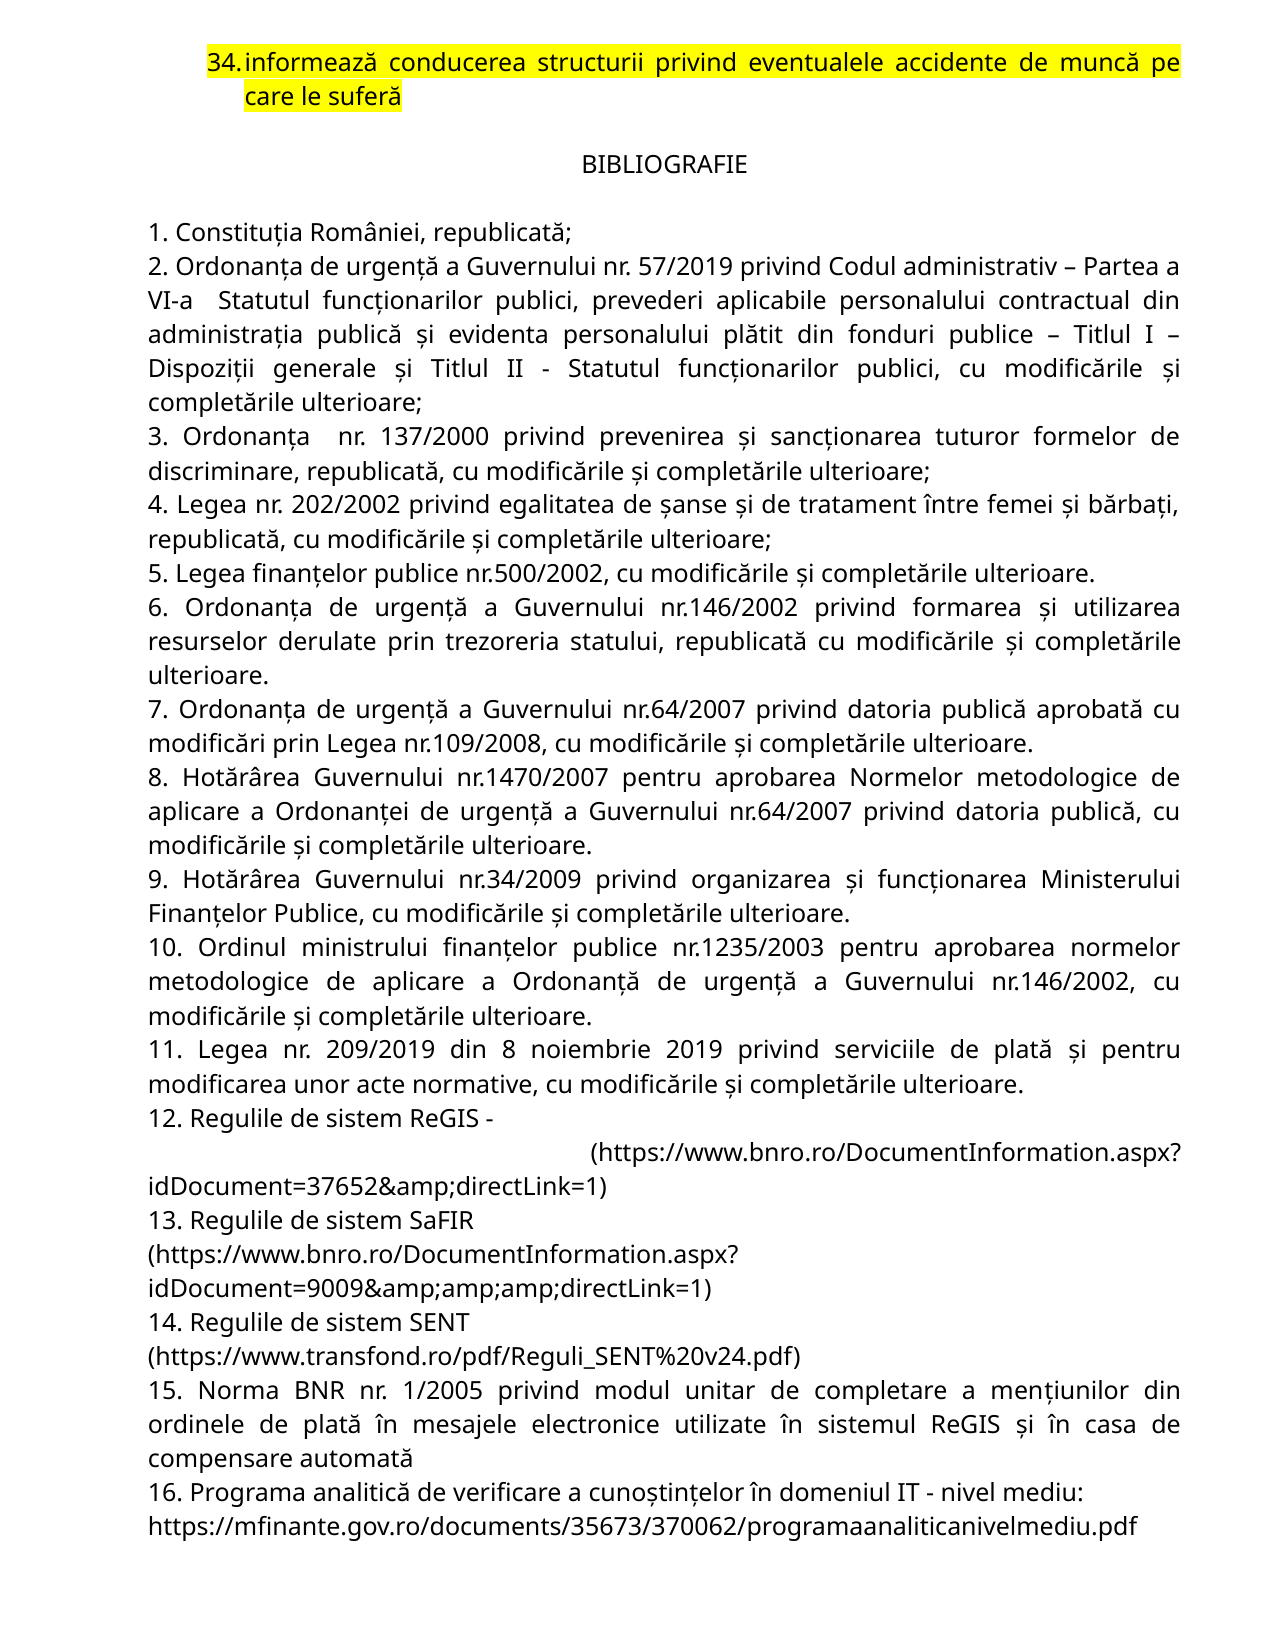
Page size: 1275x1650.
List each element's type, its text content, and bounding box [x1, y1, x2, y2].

text 8. Hotărârea Guvernului nr.1470/2007 pentru aprobarea Normelor metodologice de aplicare a Ordonanței de urgență a Guvernului nr.64/2007 privind datoria publică, cu modificările şi completările ulterioare. [148, 760, 1181, 862]
text 7. Ordonanța de urgență a Guvernului nr.64/2007 privind datoria publică aprobată cu modificări prin Legea nr.109/2008, cu modificările şi completările ulterioare. [148, 692, 1181, 760]
text BIBLIOGRAFIE [148, 147, 1181, 181]
text (https://www.bnro.ro/DocumentInformation.aspx?idDocument=9009&amp;amp;amp;directLink=1) [148, 1237, 1181, 1305]
text 12. Regulile de sistem ReGIS - [148, 1100, 1181, 1134]
text 6. Ordonanța de urgență a Guvernului nr.146/2002 privind formarea şi utilizarea resurselor derulate prin trezoreria statului, republicată cu modificările şi completările ulterioare. [148, 589, 1181, 692]
list informează conducerea structurii privind eventualele accidente de muncă pe care le suferă [207, 78, 1181, 112]
text 16. Programa analitică de verificare a cunoștințelor în domeniul IT - nivel mediu: [148, 1475, 1181, 1509]
text 2. Ordonanța de urgență a Guvernului nr. 57/2019 privind Codul administrativ – Partea a VI-a Statutul funcționarilor publici, prevederi aplicabile personalului contractual din administrația publică şi evidenta personalului plătit din fonduri publice – Titlul I – Dispoziții generale și Titlul II - Statutul funcționarilor publici, cu modificările şi completările ulterioare; [148, 249, 1181, 419]
text 3. Ordonanța nr. 137/2000 privind prevenirea și sancționarea tuturor formelor de discriminare, republicată, cu modificările și completările ulterioare; [148, 419, 1181, 487]
text 13. Regulile de sistem SaFIR [148, 1202, 1181, 1237]
text 9. Hotărârea Guvernului nr.34/2009 privind organizarea şi funcționarea Ministerului Finanțelor Publice, cu modificările şi completările ulterioare. [148, 862, 1181, 930]
text 15. Norma BNR nr. 1/2005 privind modul unitar de completare a menţiunilor din ordinele de plată în mesajele electronice utilizate în sistemul ReGIS şi în casa de compensare automată [148, 1373, 1181, 1475]
text 10. Ordinul ministrului finanțelor publice nr.1235/2003 pentru aprobarea normelor metodologice de aplicare a Ordonanță de urgență a Guvernului nr.146/2002, cu modificările şi completările ulterioare. [148, 930, 1181, 1032]
text (https://www.bnro.ro/DocumentInformation.aspx?idDocument=37652&amp;directLink=1) [148, 1134, 1181, 1202]
text 14. Regulile de sistem SENT [148, 1305, 1181, 1339]
text 1. Constituția României, republicată; [148, 215, 1181, 249]
text 11. Legea nr. 209/2019 din 8 noiembrie 2019 privind serviciile de plată şi pentru modificarea unor acte normative, cu modificările și completările ulterioare. [148, 1032, 1181, 1100]
text https://mfinante.gov.ro/documents/35673/370062/programaanaliticanivelmediu.pdf [148, 1509, 1181, 1543]
text 5. Legea finanțelor publice nr.500/2002, cu modificările şi completările ulterioare. [148, 555, 1181, 589]
text (https://www.transfond.ro/pdf/Reguli_SENT%20v24.pdf) [148, 1339, 1181, 1373]
text 4. Legea nr. 202/2002 privind egalitatea de șanse și de tratament între femei și bărbați, republicată, cu modificările și completările ulterioare; [148, 487, 1181, 555]
